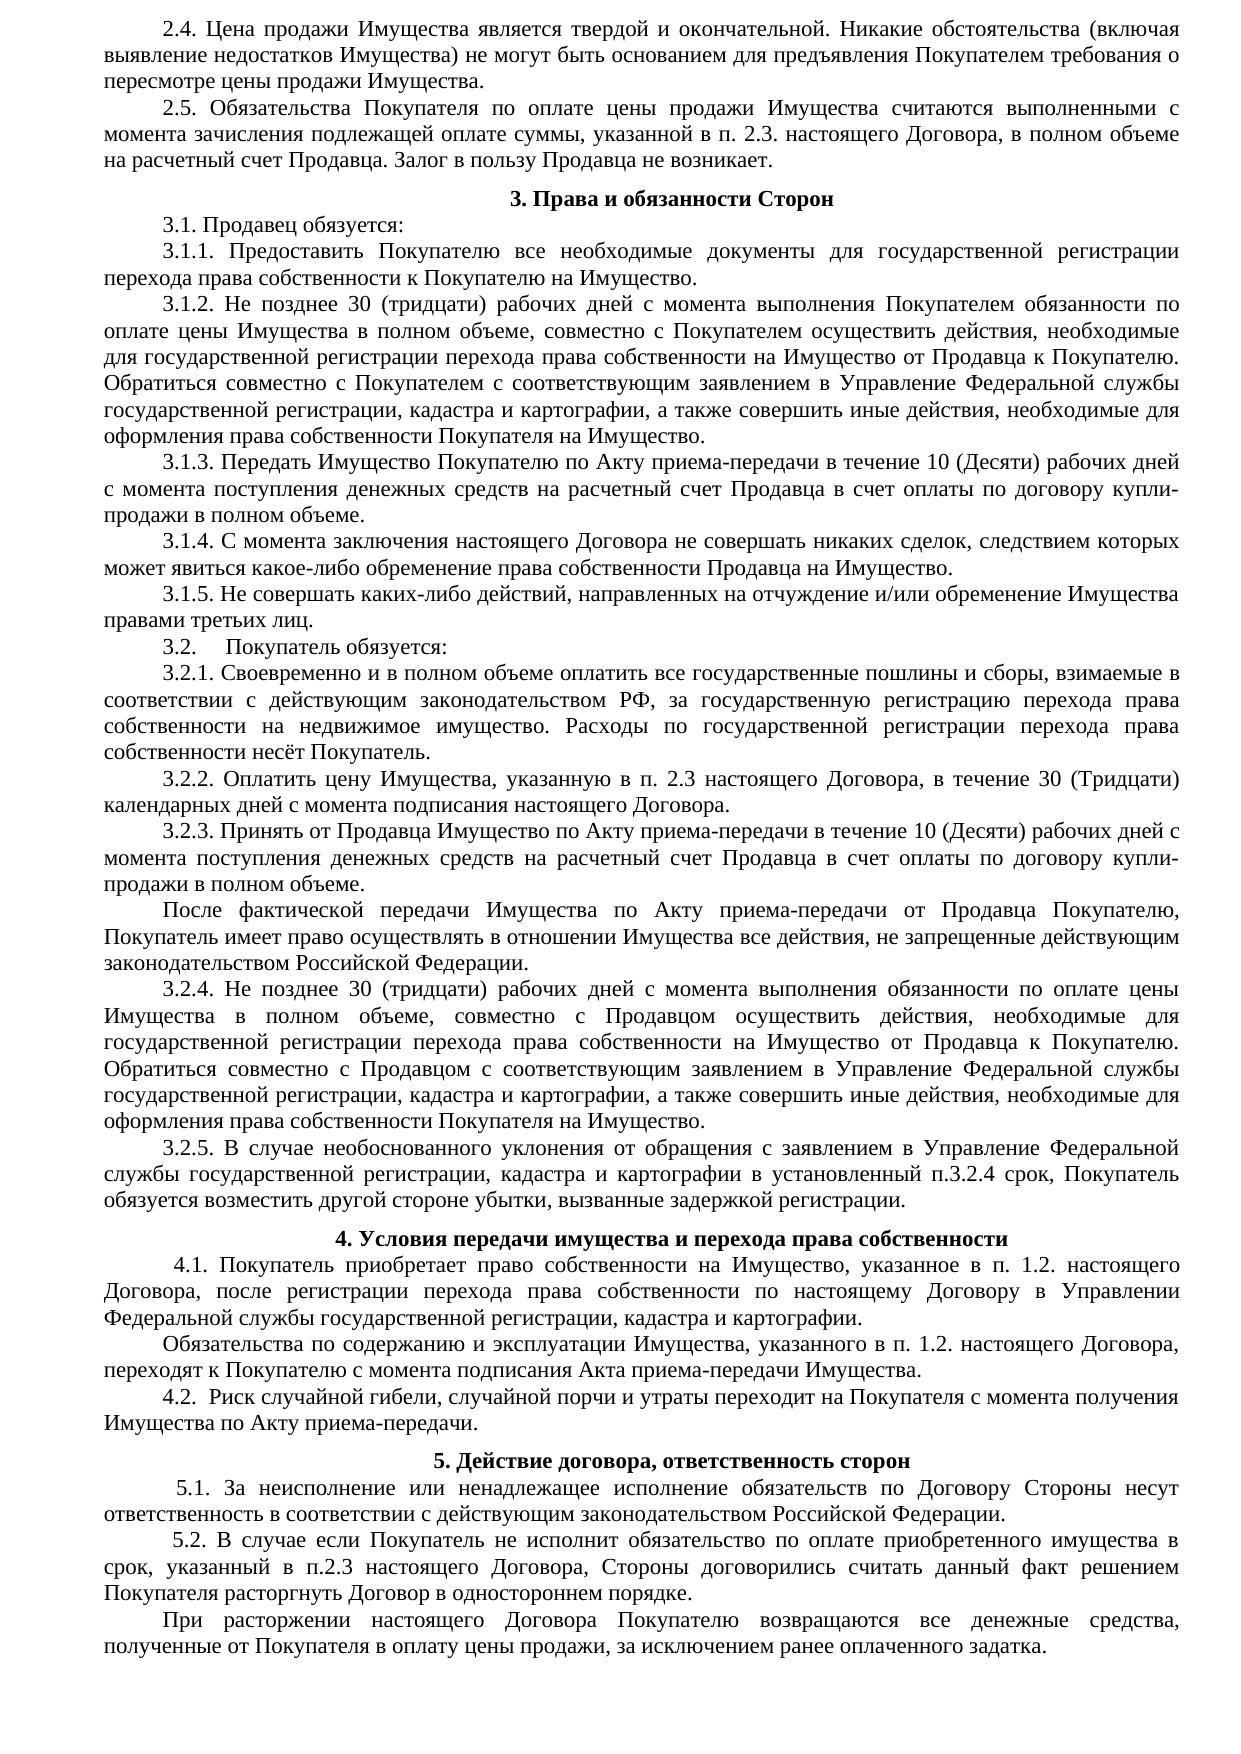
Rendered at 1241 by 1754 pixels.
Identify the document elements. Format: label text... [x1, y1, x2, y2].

text При расторжении настоящего Договора Покупателю возвращаются все денежные средства, полученные от Покупателя в оплату цены продажи, за исключением ранее оплаченного задатка. [103, 1606, 1181, 1658]
text 3.1.4. С момента заключения настоящего Договора не совершать никаких сделок, следствием которых может явиться какое-либо обременение права собственности Продавца на Имущество. [103, 527, 1181, 580]
text 2.5. Обязательства Покупателя по оплате цены продажи Имущества считаются выполненными с момента зачисления подлежащей оплате суммы, указанной в п. 2.3. настоящего Договора, в полном объеме на расчетный счет Продавца. Залог в пользу Продавца не возникает. [103, 94, 1181, 173]
text 5.1. За неисполнение или ненадлежащее исполнение обязательств по Договору Стороны несут ответственность в соответствии с действующим законодательством Российской Федерации. [103, 1474, 1181, 1527]
text 3.1.3. Передать Имущество Покупателю по Акту приема-передачи в течение 10 (Десяти) рабочих дней с момента поступления денежных средств на расчетный счет Продавца в счет оплаты по договору купли-продажи в полном объеме. [103, 448, 1181, 527]
text 3.2.3. Принять от Продавца Имущество по Акту приема-передачи в течение 10 (Десяти) рабочих дней с момента поступления денежных средств на расчетный счет Продавца в счет оплаты по договору купли-продажи в полном объеме. [103, 817, 1181, 896]
text 3.1.2. Не позднее 30 (тридцати) рабочих дней с момента выполнения Покупателем обязанности по оплате цены Имущества в полном объеме, совместно с Покупателем осуществить действия, необходимые для государственной регистрации перехода права собственности на Имущество от Продавца к Покупателю. Обратиться совместно с Покупателем с соответствующим заявлением в Управление Федеральной службы государственной регистрации, кадастра и картографии, а также совершить иные действия, необходимые для оформления права собственности Покупателя на Имущество. [103, 290, 1181, 448]
text Обязательства по содержанию и эксплуатации Имущества, указанного в п. 1.2. настоящего Договора, переходят к Покупателю с момента подписания Акта приема-передачи Имущества. [103, 1330, 1181, 1383]
text 3. Права и обязанности Сторон [103, 185, 1181, 211]
text 5.2. В случае если Покупатель не исполнит обязательство по оплате приобретенного имущества в срок, указанный в п.2.3 настоящего Договора, Стороны договорились считать данный факт решением Покупателя расторгнуть Договор в одностороннем порядке. [103, 1527, 1181, 1606]
text 3.2.2. Оплатить цену Имущества, указанную в п. 2.3 настоящего Договора, в течение 30 (Тридцати) календарных дней с момента подписания настоящего Договора. [103, 765, 1181, 817]
text 4.1. Покупатель приобретает право собственности на Имущество, указанное в п. 1.2. настоящего Договора, после регистрации перехода права собственности по настоящему Договору в Управлении Федеральной службы государственной регистрации, кадастра и картографии. [103, 1251, 1181, 1330]
text 3.1.1. Предоставить Покупателю все необходимые документы для государственной регистрации перехода права собственности к Покупателю на Имущество. [103, 238, 1181, 290]
text 2.4. Цена продажи Имущества является твердой и окончательной. Никакие обстоятельства (включая выявление недостатков Имущества) не могут быть основанием для предъявления Покупателем требования о пересмотре цены продажи Имущества. [103, 15, 1181, 94]
text 3.2.4. Не позднее 30 (тридцати) рабочих дней с момента выполнения обязанности по оплате цены Имущества в полном объеме, совместно с Продавцом осуществить действия, необходимые для государственной регистрации перехода права собственности на Имущество от Продавца к Покупателю. Обратиться совместно с Продавцом с соответствующим заявлением в Управление Федеральной службы государственной регистрации, кадастра и картографии, а также совершить иные действия, необходимые для оформления права собственности Покупателя на Имущество. [103, 976, 1181, 1134]
text 3.1.5. Не совершать каких-либо действий, направленных на отчуждение и/или обременение Имущества правами третьих лиц. [103, 580, 1181, 633]
text 3.1. Продавец обязуется: [103, 211, 1181, 238]
text 3.2. Покупатель обязуется: [103, 633, 1181, 659]
text 3.2.5. В случае необоснованного уклонения от обращения с заявлением в Управление Федеральной службы государственной регистрации, кадастра и картографии в установленный п.3.2.4 срок, Покупатель обязуется возместить другой стороне убытки, вызванные задержкой регистрации. [103, 1134, 1181, 1213]
text 4. Условия передачи имущества и перехода права собственности [103, 1225, 1181, 1251]
text 3.2.1. Своевременно и в полном объеме оплатить все государственные пошлины и сборы, взимаемые в соответствии с действующим законодательством РФ, за государственную регистрацию перехода права собственности на недвижимое имущество. Расходы по государственной регистрации перехода права собственности несёт Покупатель. [103, 659, 1181, 765]
text 5. Действие договора, ответственность сторон [103, 1447, 1181, 1474]
text 4.2. Риск случайной гибели, случайной порчи и утраты переходит на Покупателя с момента получения Имущества по Акту приема-передачи. [103, 1383, 1181, 1436]
text После фактической передачи Имущества по Акту приема-передачи от Продавца Покупателю, Покупатель имеет право осуществлять в отношении Имущества все действия, не запрещенные действующим законодательством Российской Федерации. [103, 896, 1181, 976]
